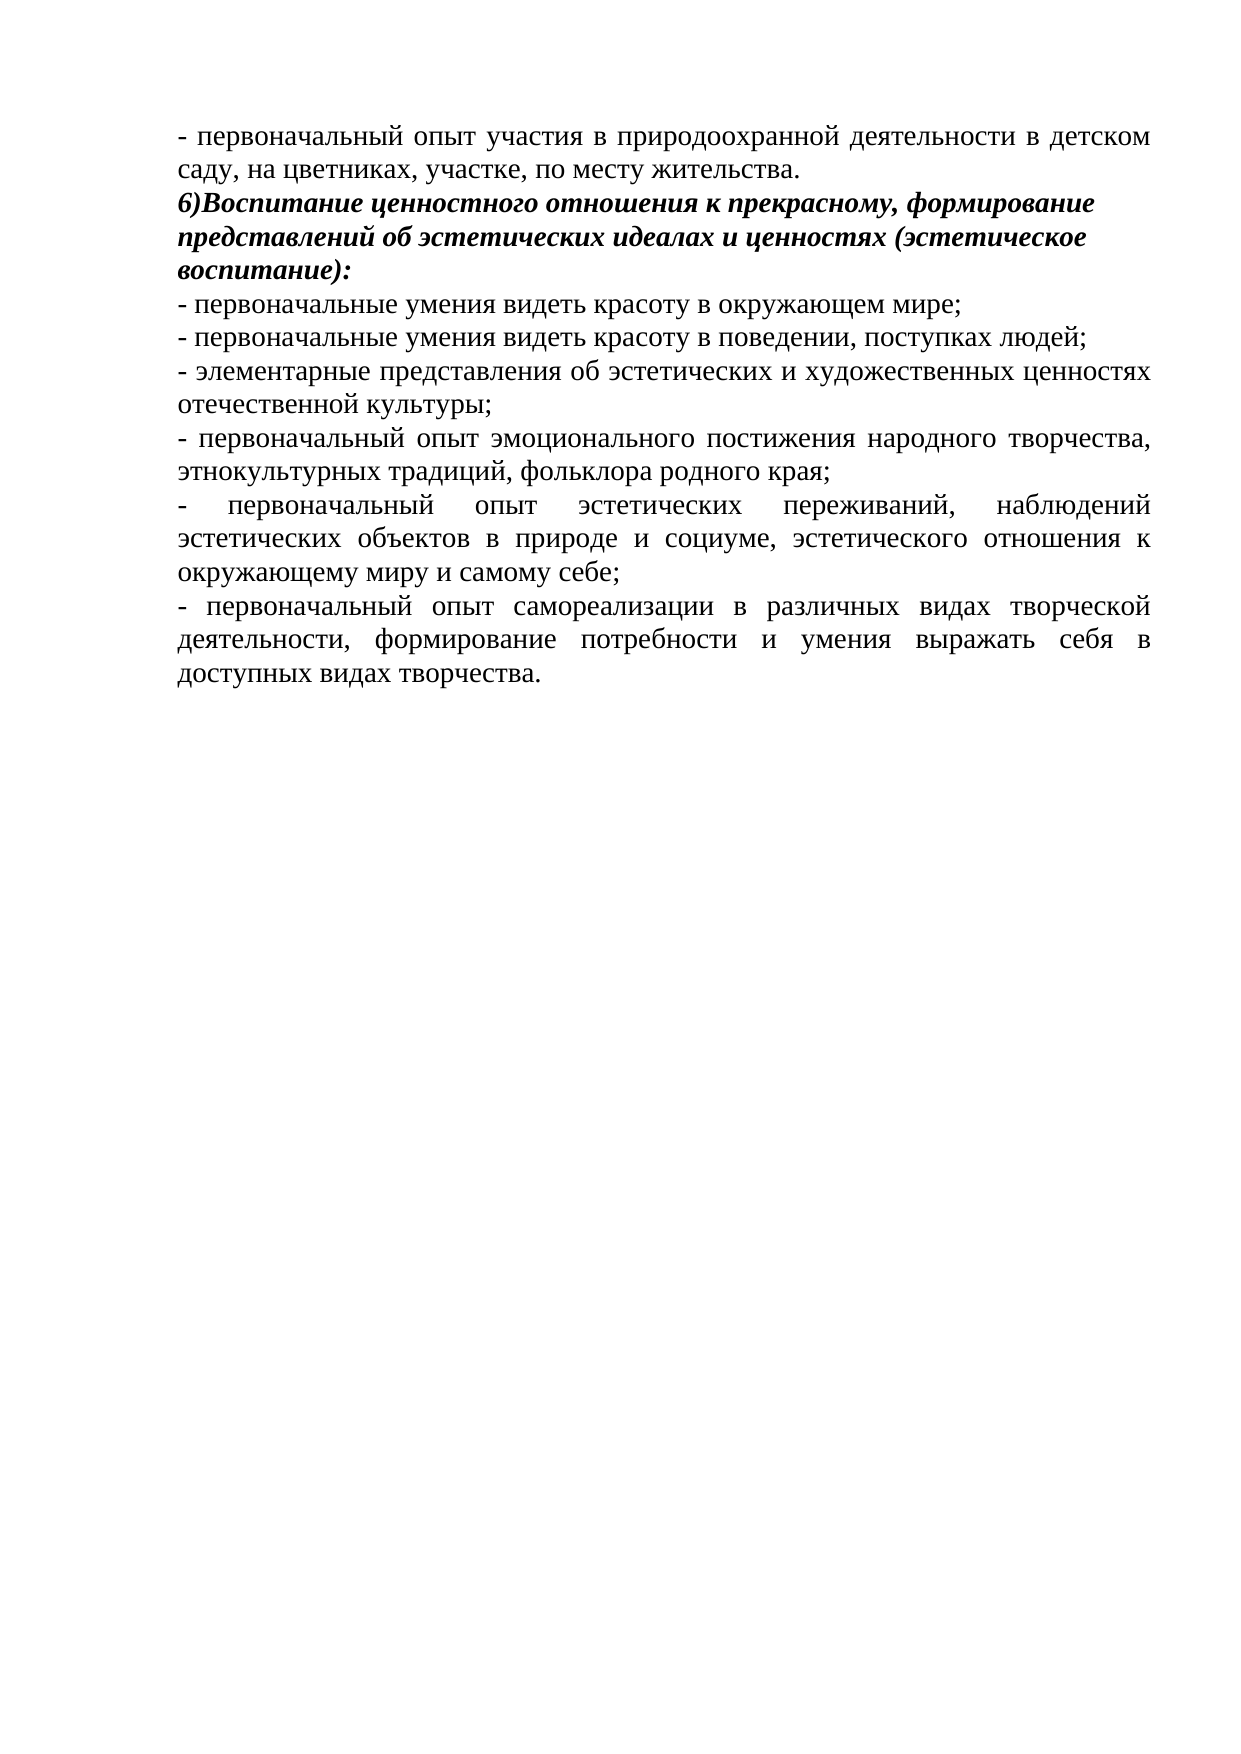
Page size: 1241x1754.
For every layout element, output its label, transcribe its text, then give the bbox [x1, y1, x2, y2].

text - первоначальный опыт эстетических переживаний, наблюдений эстетических объектов в природе и социуме, эстетического отношения к окружающему миру и самому себе; [177, 487, 1152, 588]
text представлений об эстетических идеалах и ценностях (эстетическое [177, 219, 1152, 252]
text - первоначальный опыт самореализации в различных видах творческой деятельности, формирование потребности и умения выражать себя в доступных видах творчества. [177, 588, 1152, 688]
text - первоначальный опыт участия в природоохранной деятельности в детском саду, на цветниках, участке, по месту жительства. [177, 118, 1152, 185]
text - элементарные представления об эстетических и художественных ценностях отечественной культуры; [177, 353, 1152, 420]
text - первоначальные умения видеть красоту в окружающем мире; [177, 286, 1152, 319]
text - первоначальные умения видеть красоту в поведении, поступках людей; [177, 319, 1152, 353]
text - первоначальный опыт эмоционального постижения народного творчества, этнокультурных традиций, фольклора родного края; [177, 420, 1152, 487]
text воспитание): [177, 252, 1152, 286]
text 6)Воспитание ценностного отношения к прекрасному, формирование [177, 185, 1152, 219]
